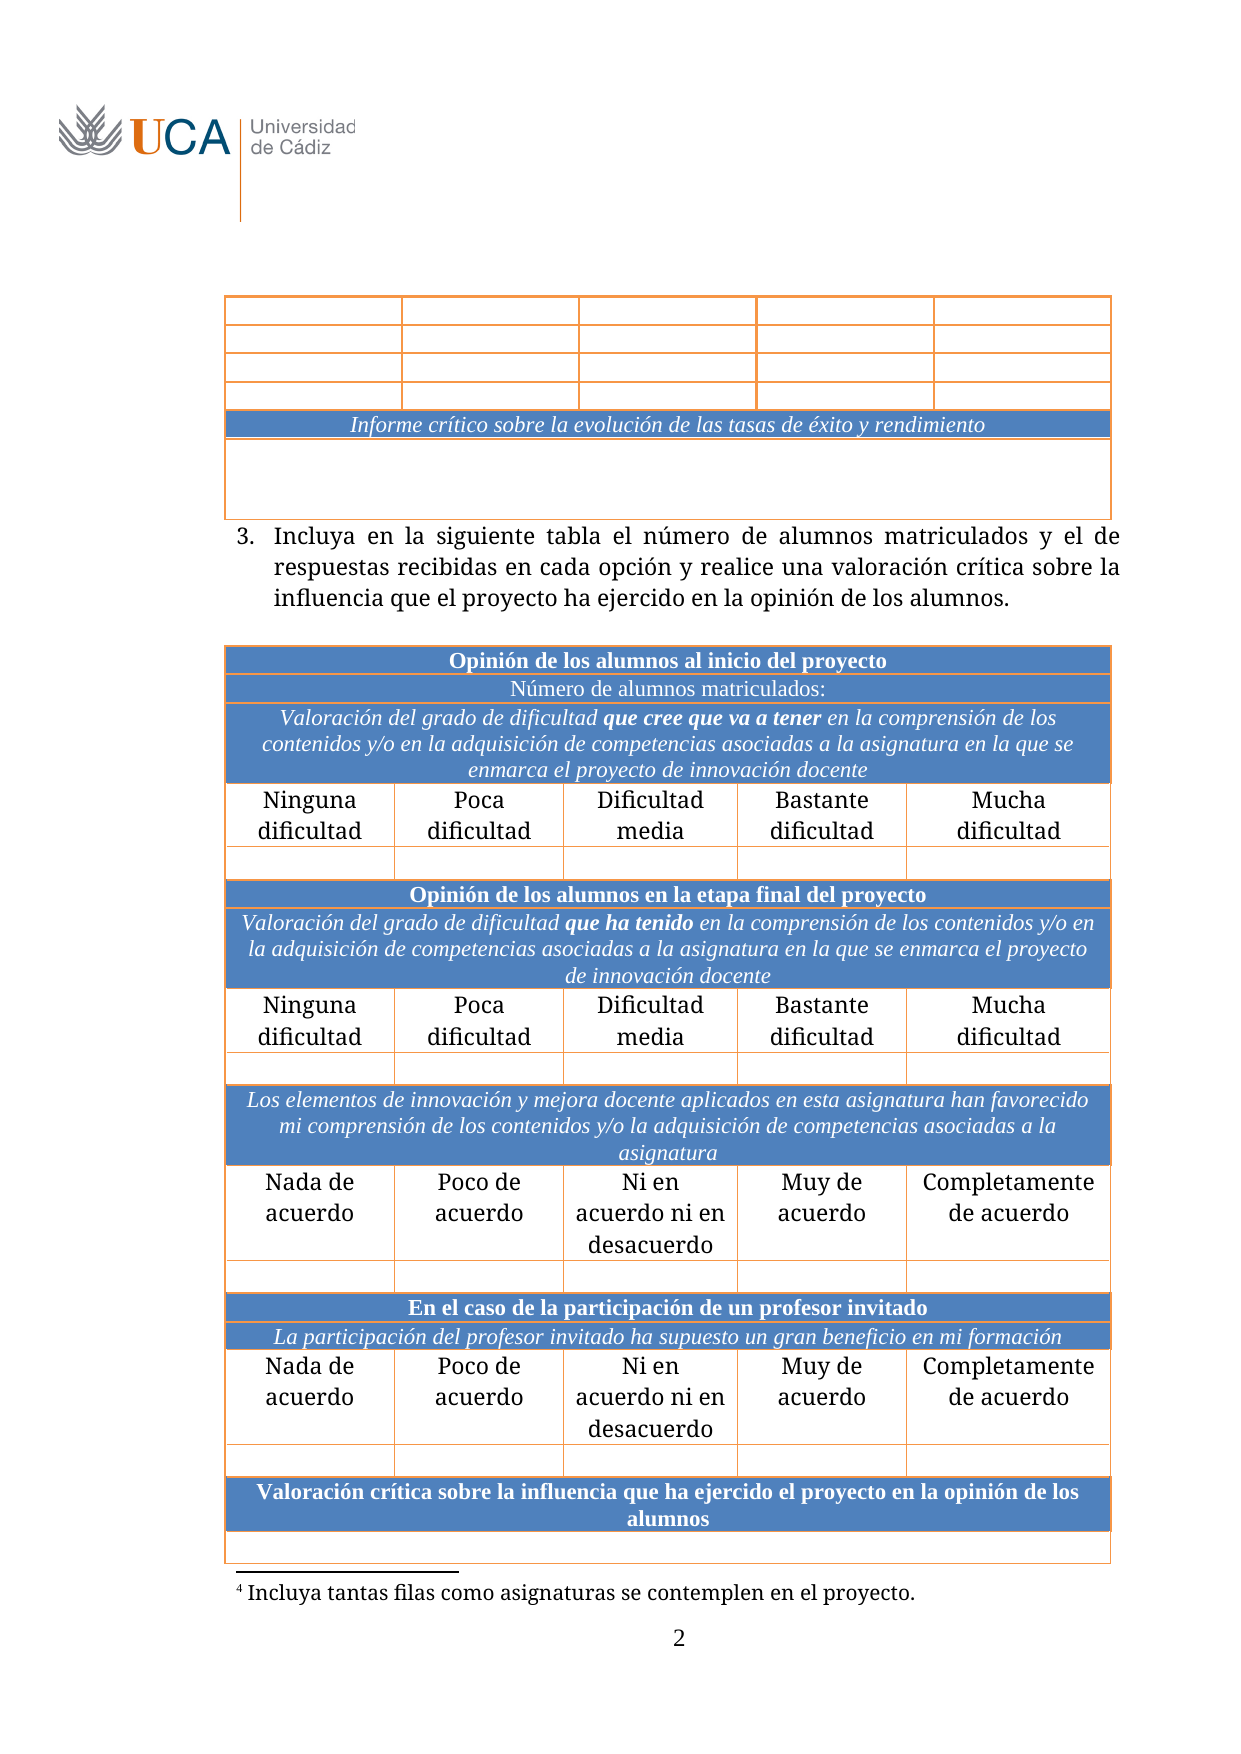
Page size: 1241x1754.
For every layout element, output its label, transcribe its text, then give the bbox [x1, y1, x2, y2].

table_cell [403, 354, 578, 381]
table_cell Valoración crítica sobre la influencia que ha ejercido el proyecto en la opinión de los alumnos [226, 1476, 1110, 1531]
table_cell [226, 1261, 394, 1292]
table_cell [907, 1052, 1110, 1084]
table_cell Dificultad media [564, 784, 737, 846]
table_cell [907, 846, 1110, 878]
table_cell [226, 298, 401, 324]
table_cell Poca dificultad [395, 784, 563, 846]
table_cell Informe crítico sobre la evolución de las tasas de éxito y rendimiento [226, 411, 1110, 437]
table_cell Ninguna dificultad [226, 784, 394, 846]
list Incluya en la siguiente tabla el número de alumnos matriculados y el de respuestas recibidas en cada opción y realice una valoración crítica sobre la influencia que el proyecto ha ejercido en la opinión de los alumnos. [236, 520, 1122, 613]
table_cell [564, 1445, 737, 1476]
table_cell [226, 440, 1110, 519]
table_cell [564, 1053, 737, 1084]
table_cell [935, 383, 1110, 409]
table_cell [935, 298, 1110, 324]
table_cell [758, 298, 933, 324]
table_cell Mucha dificultad [907, 783, 1110, 846]
table_cell [580, 326, 755, 352]
table_cell [395, 1445, 563, 1476]
table_cell Ni en acuerdo ni en desacuerdo [564, 1166, 737, 1260]
table_cell Opinión de los alumnos en la etapa final del proyecto [226, 879, 1110, 907]
table_cell [226, 1531, 1110, 1563]
table_cell [580, 298, 755, 324]
table_cell [403, 383, 578, 409]
table_cell [935, 354, 1110, 381]
table_cell Poca dificultad [395, 989, 563, 1052]
table_cell Mucha dificultad [907, 988, 1110, 1052]
table_cell [738, 1445, 906, 1476]
table_cell Nada de acuerdo [226, 1166, 394, 1260]
table_cell [758, 354, 933, 381]
table_cell Ni en acuerdo ni en desacuerdo [564, 1350, 737, 1444]
table_cell Número de alumnos matriculados: [226, 675, 1110, 702]
table_cell Valoración del grado de dificultad que cree que va a tener en la comprensión de los contenidos y/o en la adquisición de competencias asociadas a la asignatura en la que se enmarca el proyecto de innovación docente [226, 704, 1110, 783]
table_cell La participación del profesor invitado ha supuesto un gran beneficio en mi formación [226, 1323, 1110, 1349]
table_cell Completamente de acuerdo [907, 1349, 1110, 1444]
table_cell Muy de acuerdo [738, 1350, 906, 1444]
table_header Opinión de los alumnos al inicio del proyecto [226, 647, 1110, 673]
table_cell [907, 1444, 1110, 1476]
table_cell Los elementos de innovación y mejora docente aplicados en esta asignatura han favorecido mi comprensión de los contenidos y/o la adquisición de competencias asociadas a la asignatura [226, 1084, 1110, 1165]
table_cell [226, 326, 401, 352]
table_cell Ninguna dificultad [226, 989, 394, 1052]
table_cell Valoración del grado de dificultad que ha tenido en la comprensión de los contenidos y/o en la adquisición de competencias asociadas a la asignatura en la que se enmarca el proyecto de innovación docente [226, 909, 1110, 988]
table_cell [226, 354, 401, 381]
table_cell [738, 847, 906, 878]
table_cell [395, 1053, 563, 1084]
table_cell Muy de acuerdo [738, 1166, 906, 1260]
table_cell [907, 1260, 1110, 1292]
table_cell [935, 326, 1110, 352]
table_cell Poco de acuerdo [395, 1350, 563, 1444]
table_cell Completamente de acuerdo [907, 1165, 1110, 1260]
table_cell [758, 383, 933, 409]
table_cell [738, 1053, 906, 1084]
table_cell [226, 1445, 394, 1476]
table_cell [226, 1053, 394, 1084]
table_cell Poco de acuerdo [395, 1166, 563, 1260]
table_cell [226, 847, 394, 878]
table_cell Bastante dificultad [738, 989, 906, 1052]
table_cell [403, 326, 578, 352]
table_cell [738, 1261, 906, 1292]
table_cell [580, 383, 755, 409]
table_cell [403, 298, 578, 324]
table_cell [580, 354, 755, 381]
table_cell Dificultad media [564, 989, 737, 1052]
table_cell Bastante dificultad [738, 784, 906, 846]
table_cell [758, 326, 933, 352]
picture [59, 104, 355, 222]
table_cell Nada de acuerdo [226, 1350, 394, 1444]
table_cell [395, 1261, 563, 1292]
table_cell En el caso de la participación de un profesor invitado [226, 1292, 1110, 1321]
table_cell [564, 1261, 737, 1292]
table_cell [564, 847, 737, 878]
table_cell [395, 847, 563, 878]
table_cell [226, 383, 401, 409]
